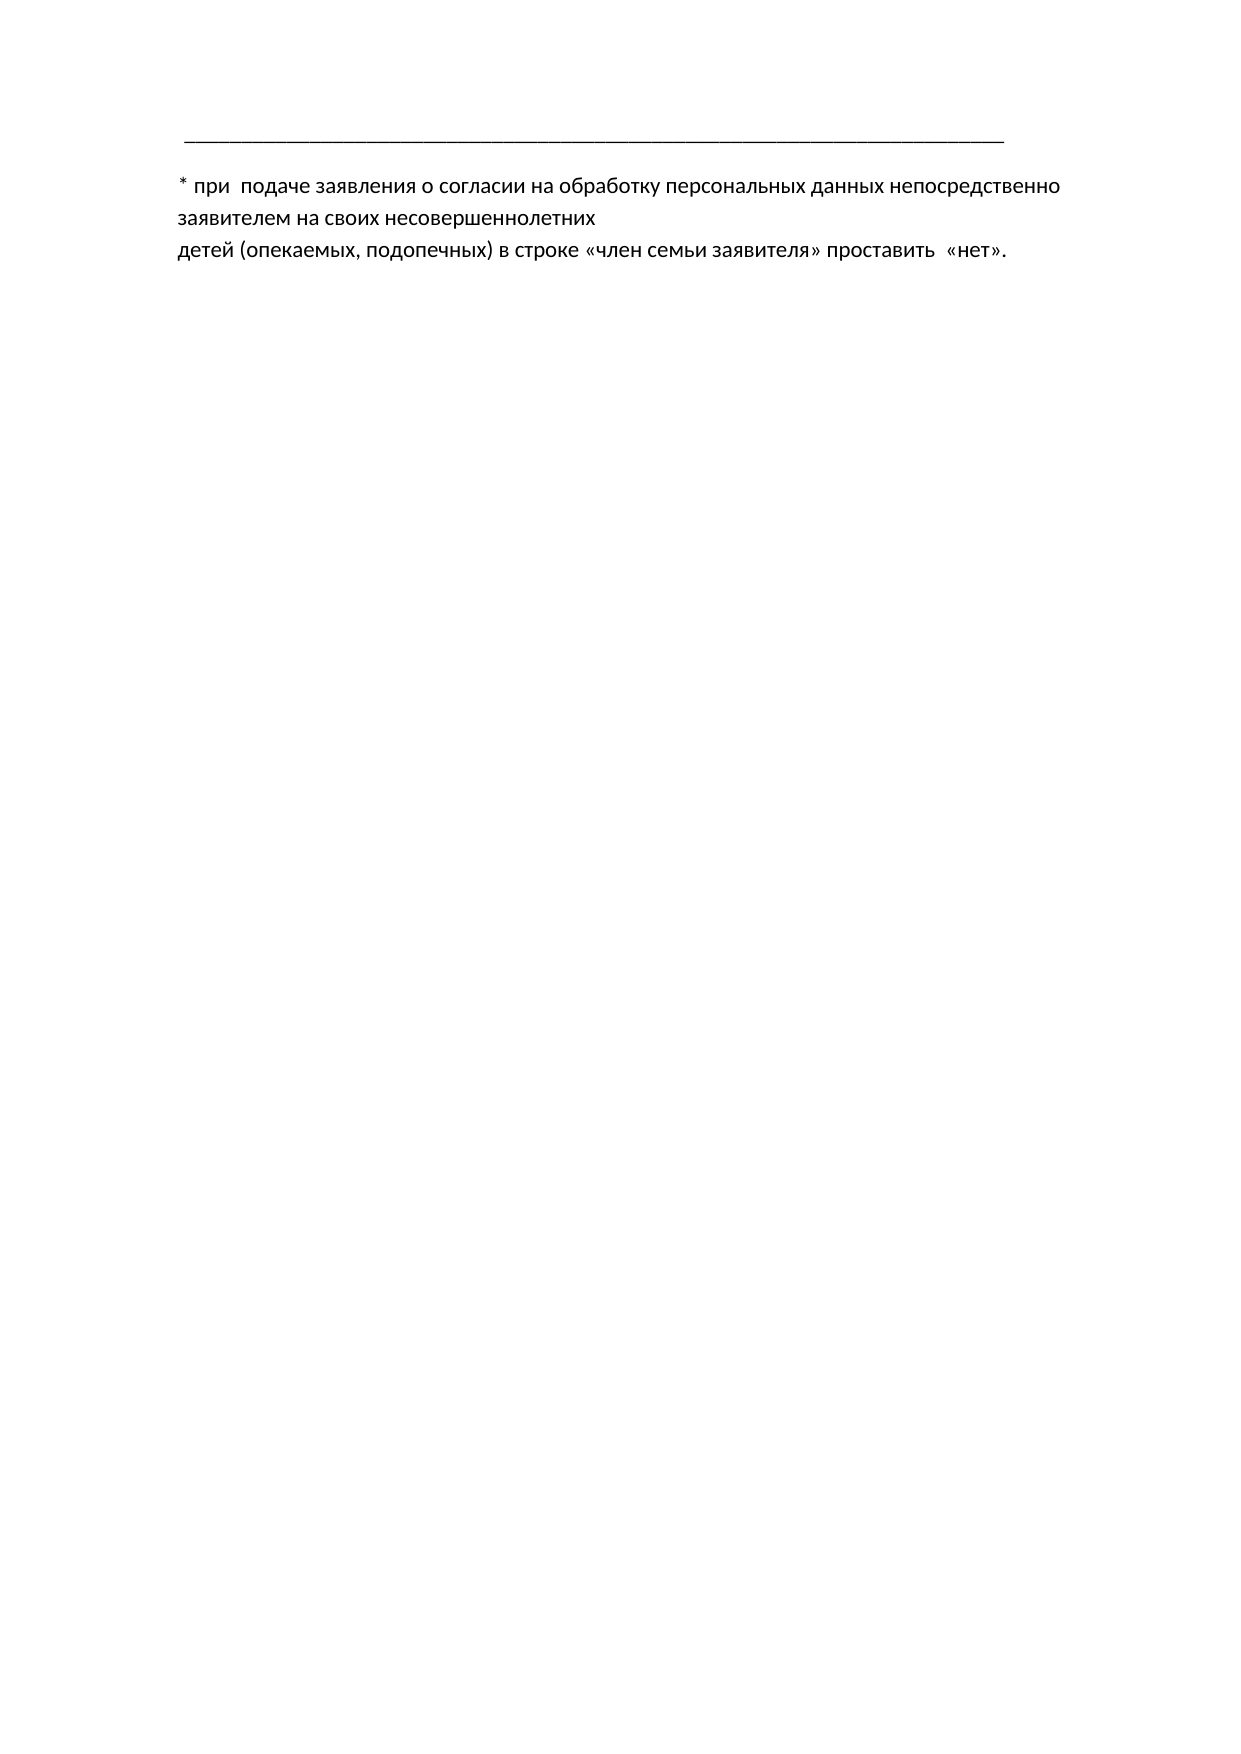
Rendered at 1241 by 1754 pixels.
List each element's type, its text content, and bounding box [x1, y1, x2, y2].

text ________________________________________________________________________ [177, 118, 1152, 146]
text * при подаче заявления о согласии на обработку персональных данных непосредственно заявителем на своих несовершеннолетних детей (опекаемых, подопечных) в строке «член семьи заявителя» проставить «нет». [177, 171, 1152, 263]
